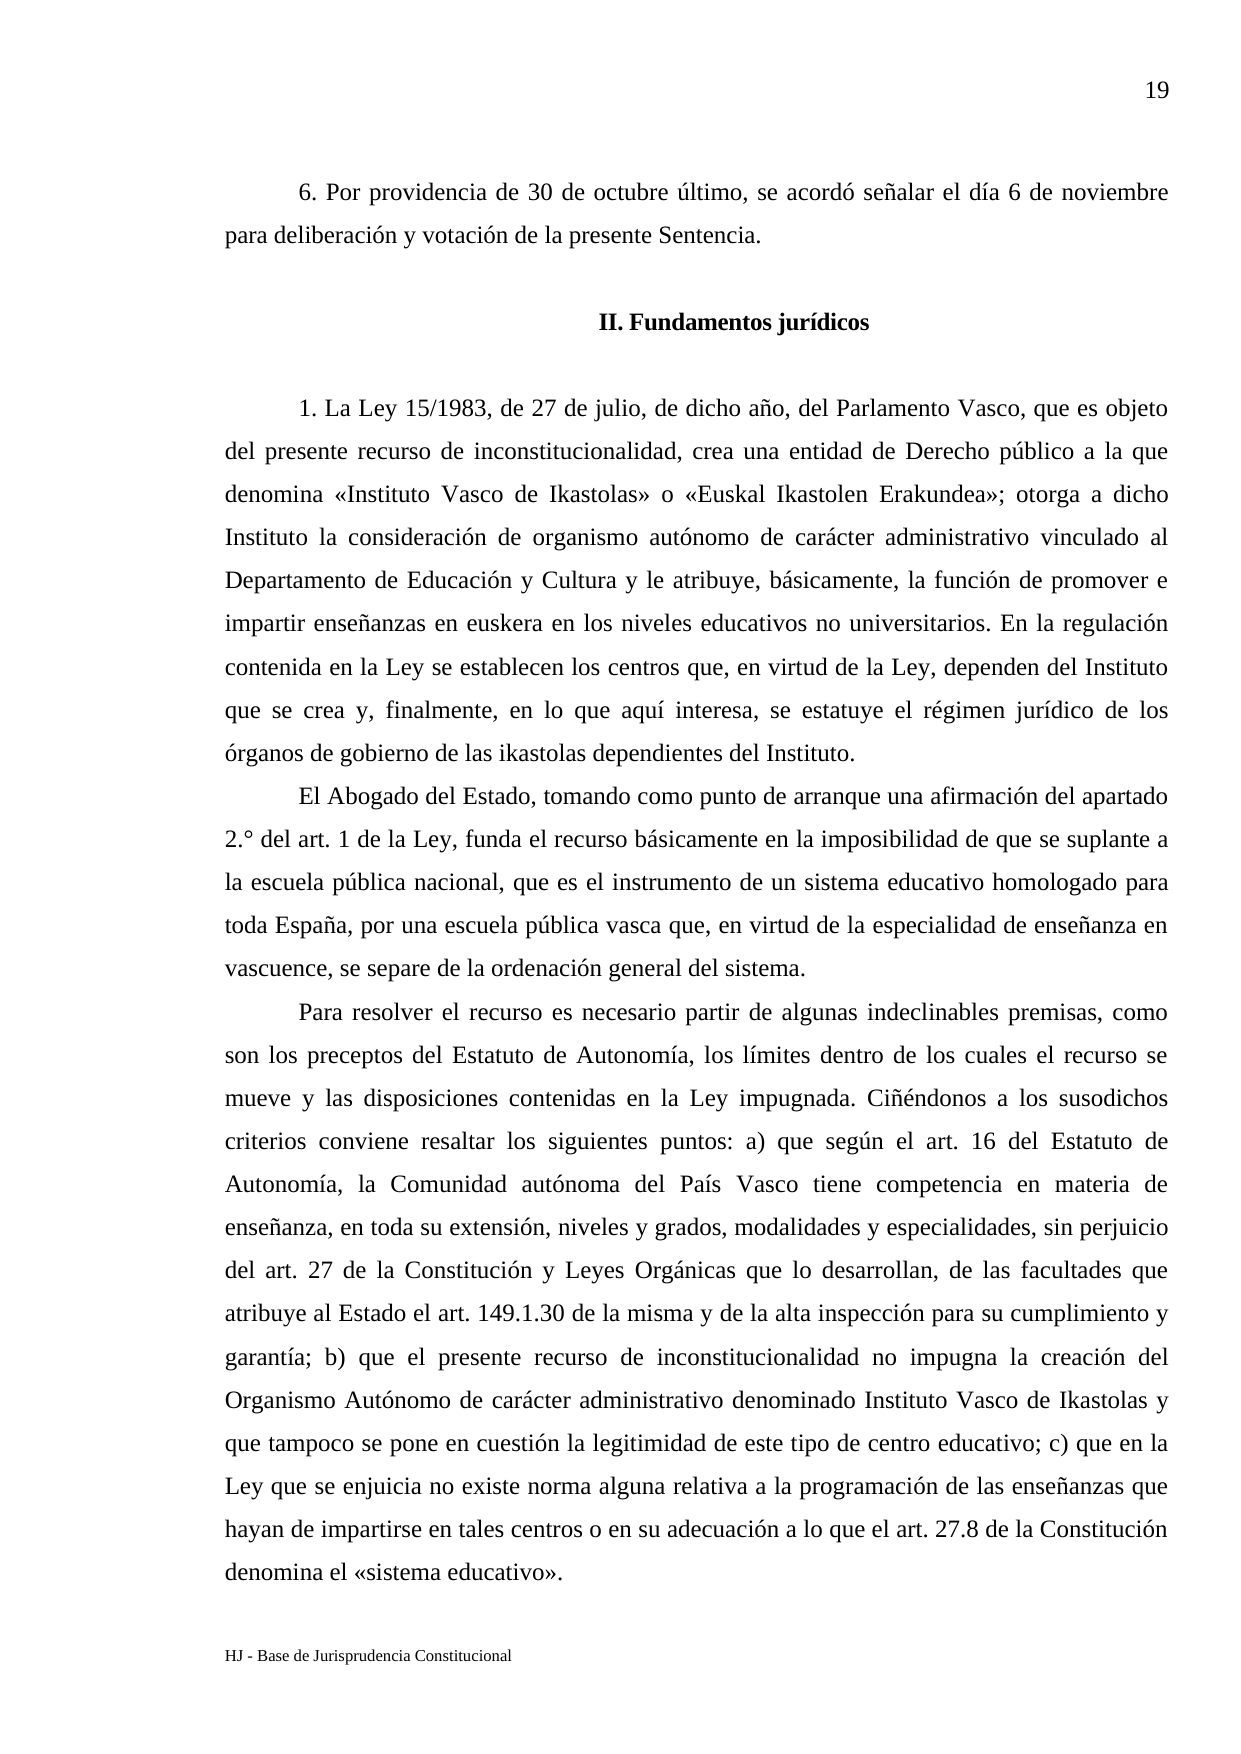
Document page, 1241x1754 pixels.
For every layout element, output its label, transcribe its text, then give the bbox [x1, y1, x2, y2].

text Para resolver el recurso es necesario partir de algunas indeclinables premisas, como son los preceptos del Estatuto de Autonomía, los límites dentro de los cuales el recurso se mueve y las disposiciones contenidas en la Ley impugnada. Ciñéndonos a los susodichos criterios conviene resaltar los siguientes puntos: a) que según el art. 16 del Estatuto de Autonomía, la Comunidad autónoma del País Vasco tiene competencia en materia de enseñanza, en toda su extensión, niveles y grados, modalidades y especialidades, sin perjuicio del art. 27 de la Constitución y Leyes Orgánicas que lo desarrollan, de las facultades que atribuye al Estado el art. 149.1.30 de la misma y de la alta inspección para su cumplimiento y garantía; b) que el presente recurso de inconstitucionalidad no impugna la creación del Organismo Autónomo de carácter administrativo denominado Instituto Vasco de Ikastolas y que tampoco se pone en cuestión la legitimidad de este tipo de centro educativo; c) que en la Ley que se enjuicia no existe norma alguna relativa a la programación de las enseñanzas que hayan de impartirse en tales centros o en su adecuación a lo que el art. 27.8 de la Constitución denomina el «sistema educativo». [224, 997, 1169, 1586]
text 6. Por providencia de 30 de octubre último, se acordó señalar el día 6 de noviembre para deliberación y votación de la presente Sentencia. [224, 177, 1169, 249]
subtitle II. Fundamentos jurídicos [224, 307, 1169, 335]
text 1. La Ley 15/1983, de 27 de julio, de dicho año, del Parlamento Vasco, que es objeto del presente recurso de inconstitucionalidad, crea una entidad de Derecho público a la que denomina «Instituto Vasco de Ikastolas» o «Euskal Ikastolen Erakundea»; otorga a dicho Instituto la consideración de organismo autónomo de carácter administrativo vinculado al Departamento de Educación y Cultura y le atribuye, básicamente, la función de promover e impartir enseñanzas en euskera en los niveles educativos no universitarios. En la regulación contenida en la Ley se establecen los centros que, en virtud de la Ley, dependen del Instituto que se crea y, finalmente, en lo que aquí interesa, se estatuye el régimen jurídico de los órganos de gobierno de las ikastolas dependientes del Instituto. [224, 393, 1169, 767]
text El Abogado del Estado, tomando como punto de arranque una afirmación del apartado 2.° del art. 1 de la Ley, funda el recurso básicamente en la imposibilidad de que se suplante a la escuela pública nacional, que es el instrumento de un sistema educativo homologado para toda España, por una escuela pública vasca que, en virtud de la especialidad de enseñanza en vascuence, se separe de la ordenación general del sistema. [224, 781, 1169, 982]
